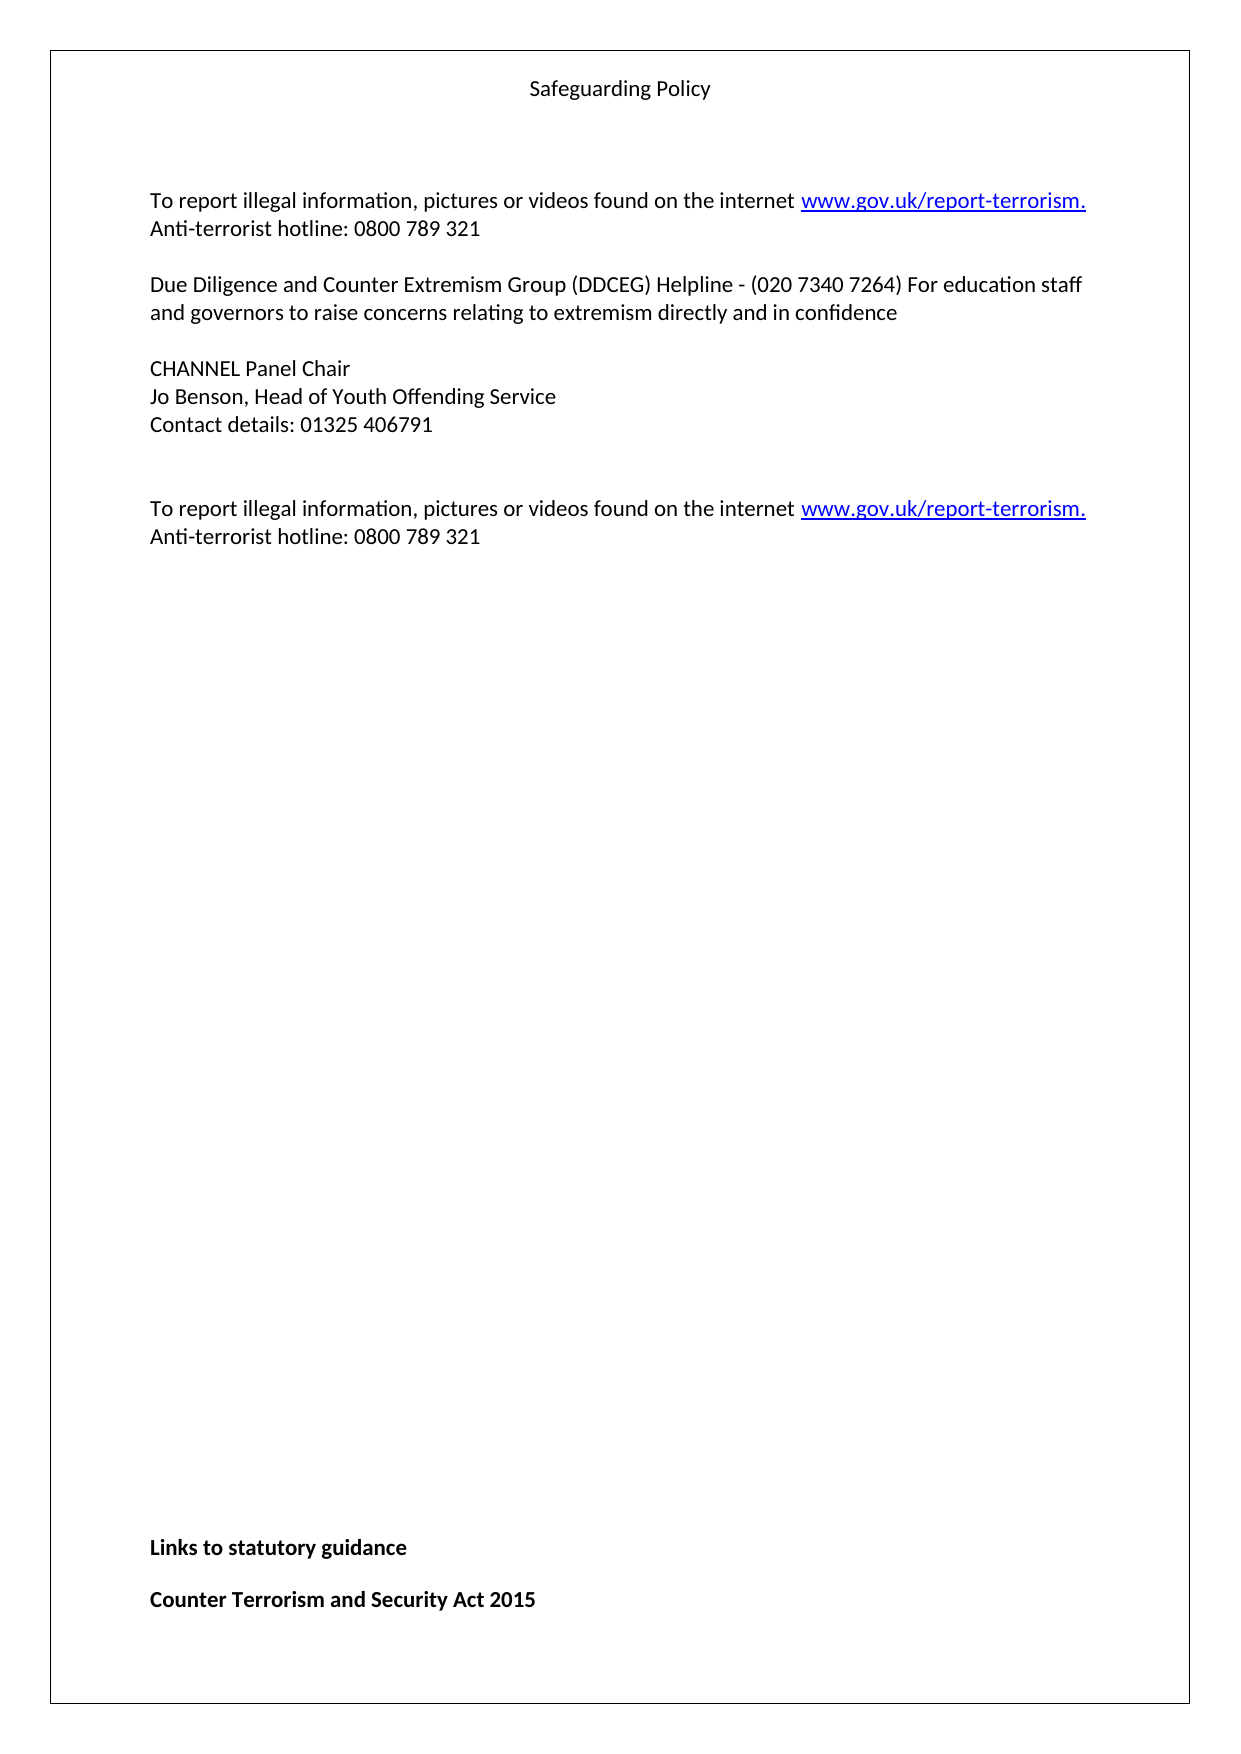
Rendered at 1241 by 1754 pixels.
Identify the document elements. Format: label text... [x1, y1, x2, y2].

text Due Diligence and Counter Extremism Group (DDCEG) Helpline - (020 7340 7264) For education staff and governors to raise concerns relating to extremism directly and in confidence [150, 270, 1090, 326]
text Contact details: 01325 406791 [150, 410, 1090, 438]
text Jo Benson, Head of Youth Offending Service [150, 382, 1090, 410]
text CHANNEL Panel Chair [150, 354, 1090, 382]
text To report illegal information, pictures or videos found on the internet www.gov.uk/report-terrorism. Anti-terrorist hotline: 0800 789 321 [150, 186, 1090, 242]
text Links to statutory guidance [150, 1533, 1090, 1561]
text Counter Terrorism and Security Act 2015 [150, 1586, 1090, 1614]
text To report illegal information, pictures or videos found on the internet www.gov.uk/report-terrorism. Anti-terrorist hotline: 0800 789 321 [150, 494, 1090, 550]
